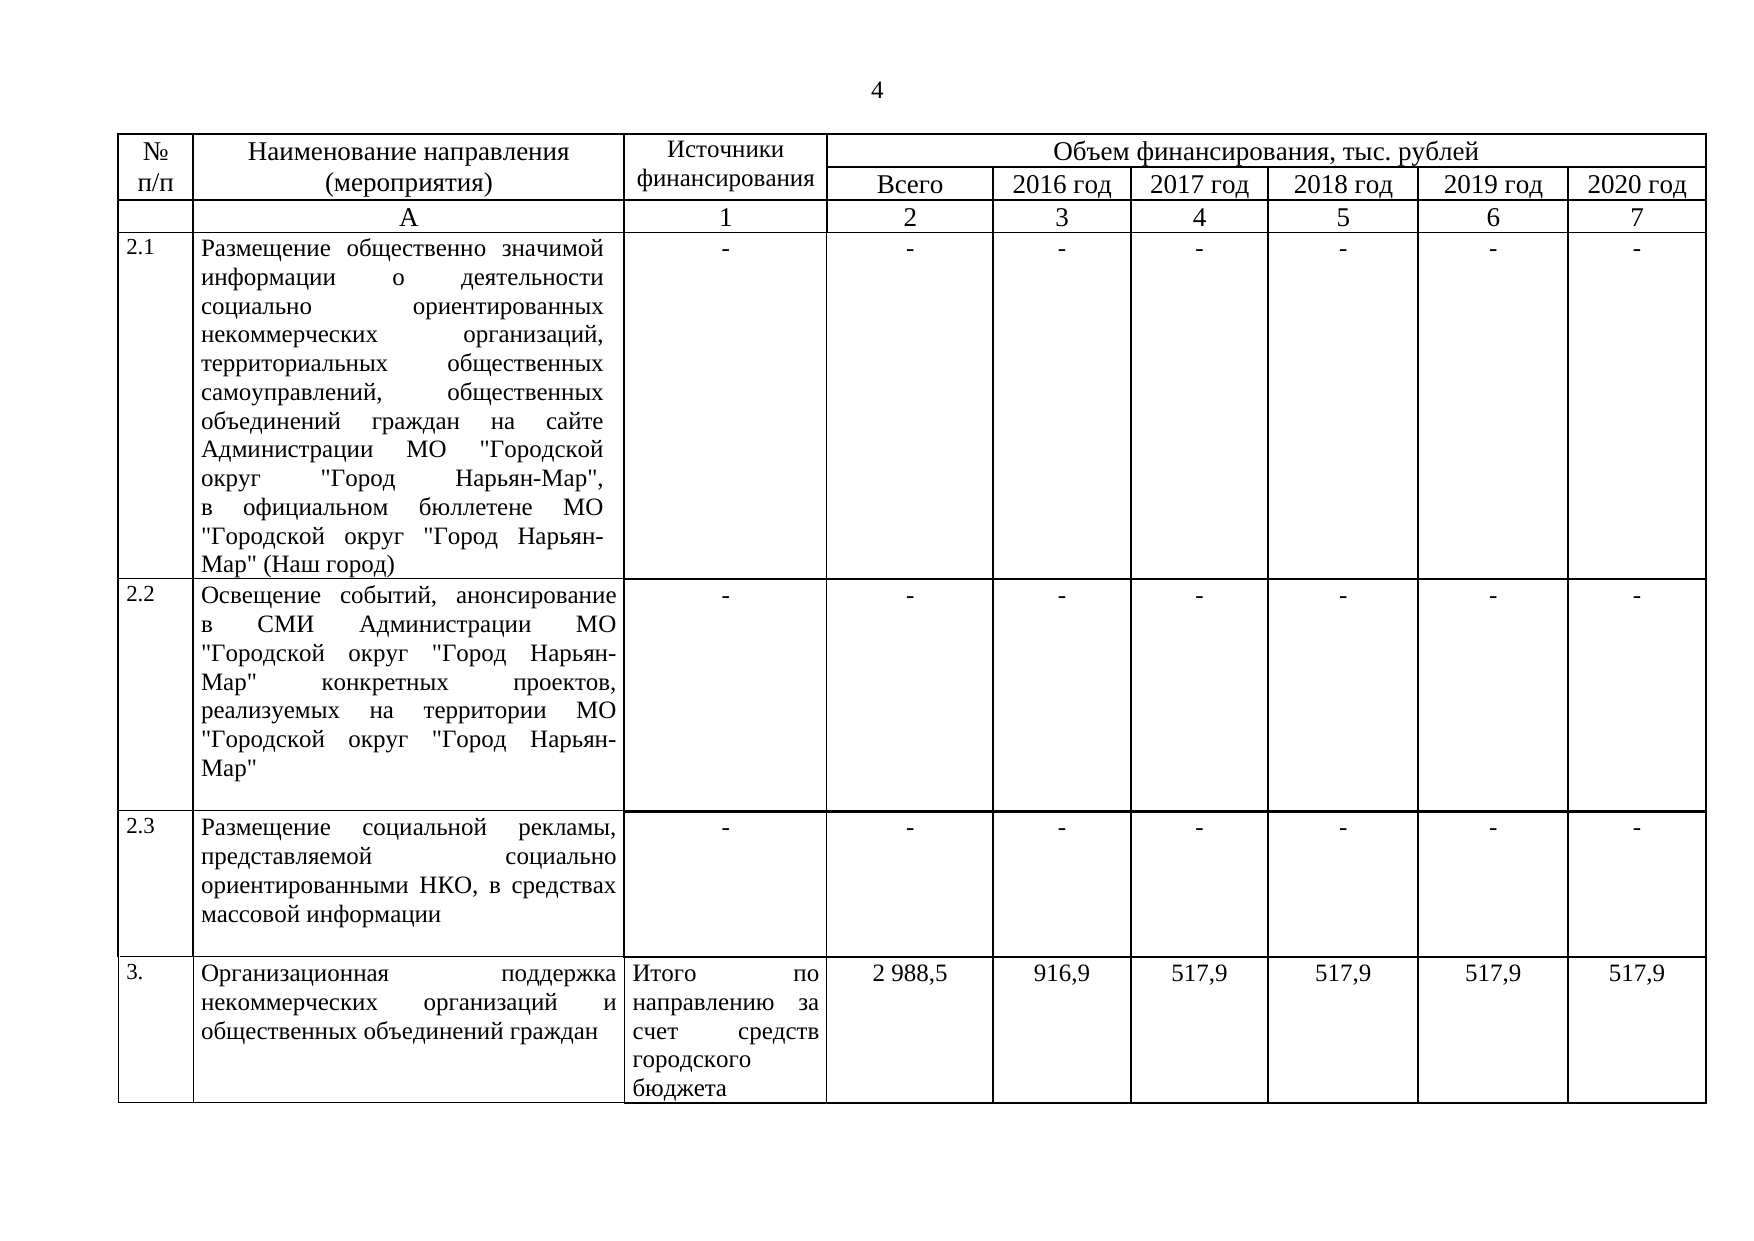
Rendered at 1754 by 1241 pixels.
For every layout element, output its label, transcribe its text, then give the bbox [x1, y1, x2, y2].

table_cell 2 [828, 201, 992, 232]
table_cell [119, 201, 192, 232]
table_cell 3. [119, 957, 193, 1102]
table_cell 2016 год [994, 168, 1130, 199]
table_cell 2 988,5 [827, 958, 992, 1102]
table_header Объем финансирования, тыс. рублей [828, 135, 1705, 166]
table_cell - [625, 233, 826, 578]
table_header Наименование направления (мероприятия) [194, 135, 623, 199]
table_cell 916,9 [994, 958, 1130, 1102]
table_cell Освещение событий, анонсирование в СМИ Администрации МО "Городской округ "Город Нарьян-Мар" конкретных проектов, реализуемых на территории МО "Городской округ "Город Нарьян-Мар" [194, 579, 623, 810]
table_cell - [1569, 813, 1705, 956]
table_cell - [1132, 233, 1267, 578]
table_cell 1 [625, 201, 826, 232]
table_cell 2.1 [119, 233, 192, 578]
table_cell - [1419, 813, 1567, 956]
table_cell - [1419, 233, 1567, 578]
table_cell - [625, 813, 826, 956]
table_cell 7 [1569, 201, 1705, 232]
table_cell - [994, 580, 1130, 810]
table_cell - [1569, 233, 1705, 578]
table_cell - [1269, 813, 1417, 956]
table_cell 4 [1132, 201, 1267, 232]
table_cell - [1132, 580, 1267, 810]
table_cell 2020 год [1569, 168, 1705, 199]
table_cell 517,9 [1132, 958, 1267, 1102]
table_cell - [625, 580, 826, 810]
table_cell Размещение социальной рекламы, представляемой социально ориентированными НКО, в средствах массовой информации [194, 811, 623, 956]
table_cell 2017 год [1132, 168, 1267, 199]
table_cell 2019 год [1419, 168, 1567, 199]
table_cell - [1419, 580, 1567, 810]
table_cell - [827, 813, 992, 956]
table_cell 6 [1419, 201, 1567, 232]
table_cell 2018 год [1269, 168, 1417, 199]
table_cell 517,9 [1269, 958, 1417, 1102]
table_cell - [1269, 580, 1417, 810]
table_header № п/п [119, 135, 192, 199]
table_cell 2.3 [119, 811, 192, 956]
table_cell Организационная поддержка некоммерческих организаций и общественных объединений граждан [194, 957, 624, 1102]
table_cell - [994, 813, 1130, 956]
table_cell 2.2 [119, 579, 192, 810]
table_cell - [1269, 233, 1417, 578]
table_cell 517,9 [1569, 958, 1705, 1102]
table_cell Размещение общественно значимой информации о деятельности социально ориентированных некоммерческих организаций, территориальных общественных самоуправлений, общественных объединений граждан на сайте Администрации МО "Городской округ "Город Нарьян-Мар", в официальном бюллетене МО "Городской округ "Город Нарьян-Мар" (Наш город) [194, 233, 623, 578]
table_cell А [194, 201, 623, 232]
table_cell 517,9 [1419, 958, 1567, 1102]
table_cell - [994, 233, 1130, 578]
table_header Источники финансирования [625, 135, 826, 199]
table_cell Всего [828, 168, 992, 199]
table_cell 5 [1269, 201, 1417, 232]
table_cell - [827, 233, 992, 578]
table_cell Итого по направлению за счет средств городского бюджета [625, 958, 826, 1102]
table_cell 3 [994, 201, 1130, 232]
table_cell - [1569, 580, 1705, 810]
table_cell - [827, 580, 992, 810]
table_cell - [1132, 813, 1267, 956]
